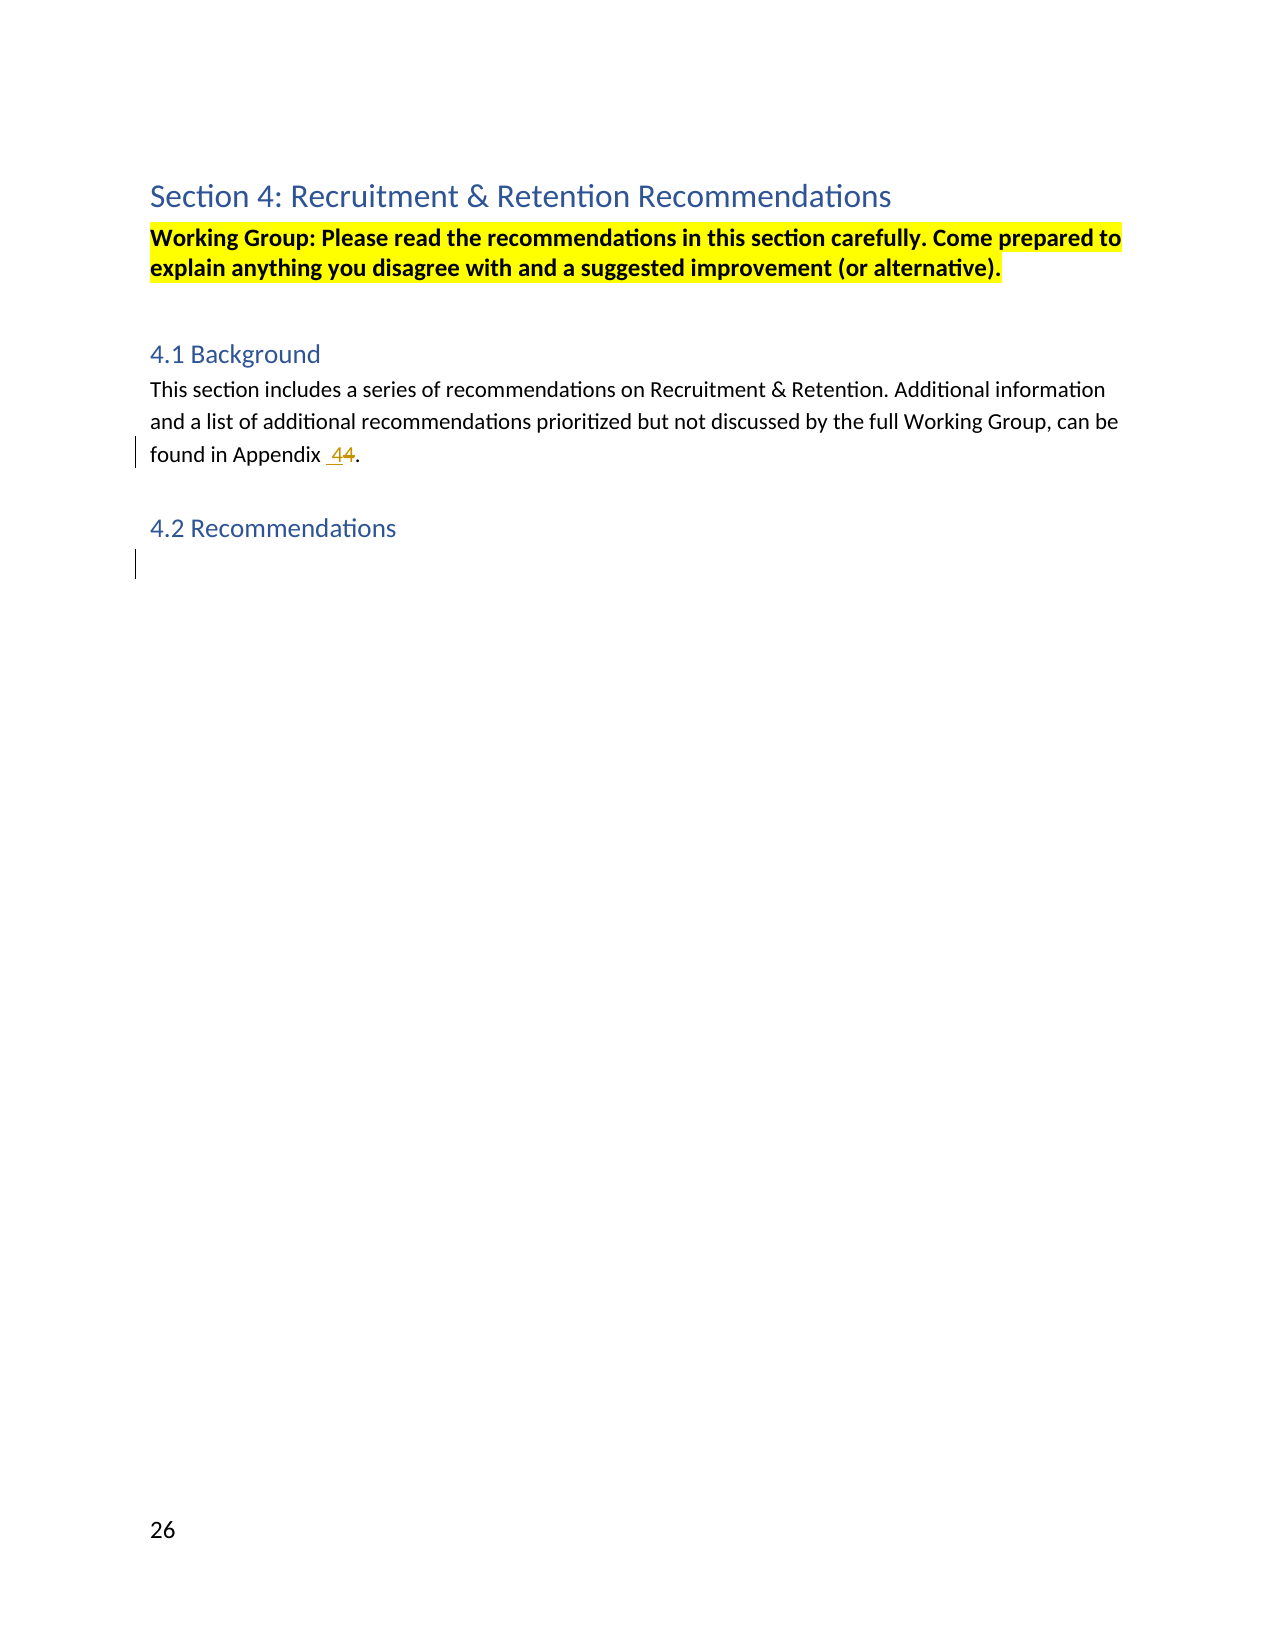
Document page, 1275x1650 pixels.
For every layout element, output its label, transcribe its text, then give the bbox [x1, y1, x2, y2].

subtitle 4.1 Background [150, 337, 1125, 370]
subtitle 4.2 Recommendations [150, 511, 1125, 544]
subtitle Section 4: Recruitment & Retention Recommendations [150, 175, 1125, 216]
text This section includes a series of recommendations on Recruitment & Retention. Additional information and a list of additional recommendations prioritized but not discussed by the full Working Group, can be found in Appendix . [150, 375, 1125, 468]
